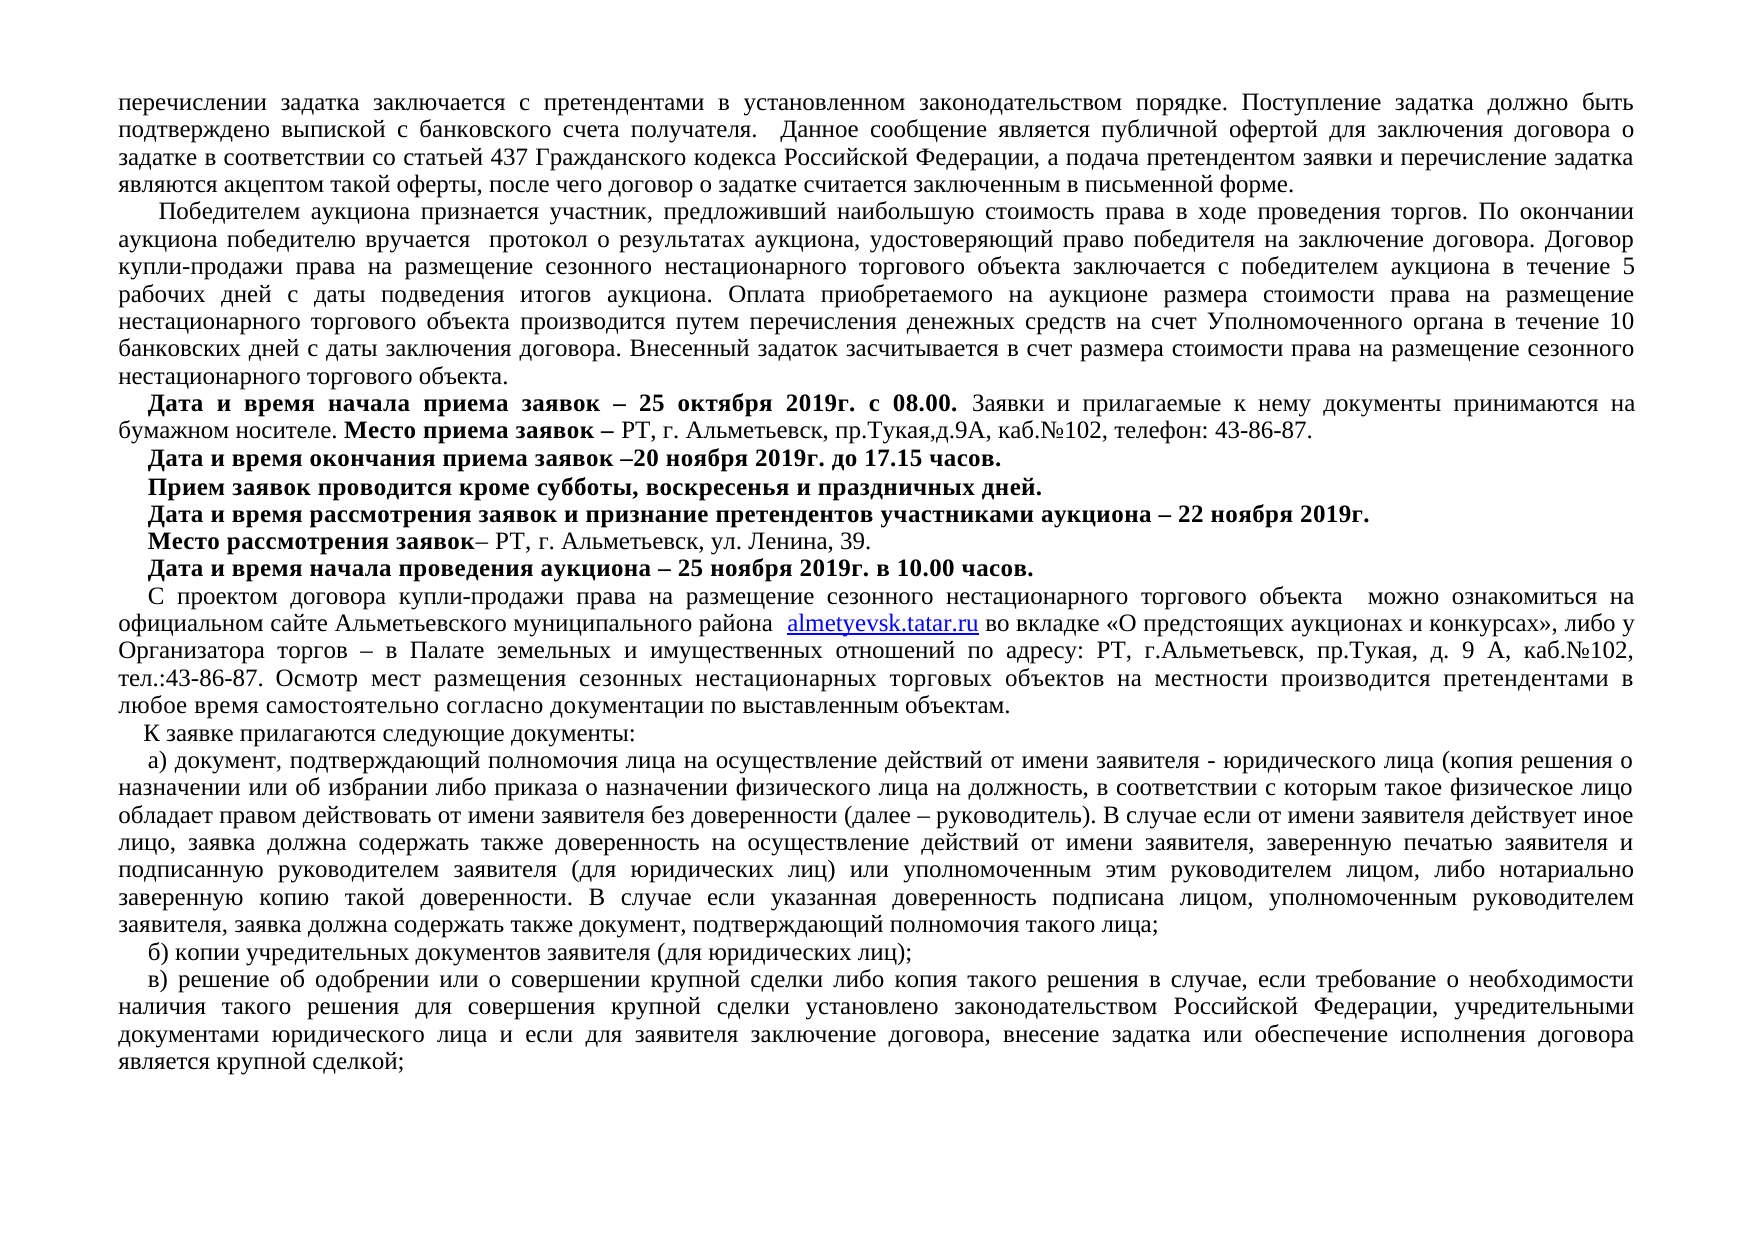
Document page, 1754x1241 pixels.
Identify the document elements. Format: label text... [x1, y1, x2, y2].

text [118, 88, 1636, 198]
text в) решение об одобрении или о совершении крупной сделки либо копия такого решения в случае, если требование о необходимости наличия такого решения для совершения крупной сделки установлено законодательством Российской Федерации, учредительными документами юридического лица и если для заявителя заключение договора, внесение задатка или обеспечение исполнения договора является крупной сделкой; [118, 965, 1636, 1075]
text Прием заявок проводится кроме субботы, воскресенья и праздничных дней. [118, 472, 1636, 500]
text С проектом договора купли-продажи права на размещение сезонного нестационарного торгового объекта можно ознакомиться на официальном сайте Альметьевского муниципального района almetyevsk.tatar.ru во вкладке «О предстоящих аукционах и конкурсах», либо у Организатора торгов – в Палате земельных и имущественных отношений по адресу: РТ, г.Альметьевск, пр.Тукая, д. 9 А, каб.№102, тел.:43-86-87. Осмотр мест размещения сезонных нестационарных торговых объектов на местности производится претендентами в любое время самостоятельно согласно документации по выставленным объектам. [118, 582, 1636, 719]
text Дата и время начала приема заявок – 25 октября 2019г. с 08.00. Заявки и прилагаемые к нему документы принимаются на бумажном носителе. Место приема заявок – РТ, г. Альметьевск, пр.Тукая,д.9А, каб.№102, телефон: 43-86-87. [118, 390, 1636, 444]
text Место рассмотрения заявок– РТ, г. Альметьевск, ул. Ленина, 39. [118, 528, 1636, 555]
text Победителем аукциона признается участник, предложивший наибольшую стоимость права в ходе проведения торгов. По окончании аукциона победителю вручается протокол о результатах аукциона, удостоверяющий право победителя на заключение договора. Договор купли-продажи права на размещение сезонного нестационарного торгового объекта заключается с победителем аукциона в течение 5 рабочих дней с даты подведения итогов аукциона. Оплата приобретаемого на аукционе размера стоимости права на размещение нестационарного торгового объекта производится путем перечисления денежных средств на счет Уполномоченного органа в течение 10 банковских дней с даты заключения договора. Внесенный задаток засчитывается в счет размера стоимости права на размещение сезонного нестационарного торгового объекта. [118, 198, 1636, 390]
text Дата и время рассмотрения заявок и признание претендентов участниками аукциона – 22 ноября 2019г. [118, 500, 1636, 528]
text Дата и время окончания приема заявок –20 ноября 2019г. до 17.15 часов. [118, 444, 1636, 472]
text Дата и время начала проведения аукциона – 25 ноября 2019г. в 10.00 часов. [118, 555, 1636, 582]
text б) копии учредительных документов заявителя (для юридических лиц); [118, 938, 1636, 965]
text К заявке прилагаются следующие документы: [118, 719, 1636, 746]
text а) документ, подтверждающий полномочия лица на осуществление действий от имени заявителя - юридического лица (копия решения о назначении или об избрании либо приказа о назначении физического лица на должность, в соответствии с которым такое физическое лицо обладает правом действовать от имени заявителя без доверенности (далее – руководитель). В случае если от имени заявителя действует иное лицо, заявка должна содержать также доверенность на осуществление действий от имени заявителя, заверенную печатью заявителя и подписанную руководителем заявителя (для юридических лиц) или уполномоченным этим руководителем лицом, либо нотариально заверенную копию такой доверенности. В случае если указанная доверенность подписана лицом, уполномоченным руководителем заявителя, заявка должна содержать также документ, подтверждающий полномочия такого лица; [118, 746, 1636, 938]
